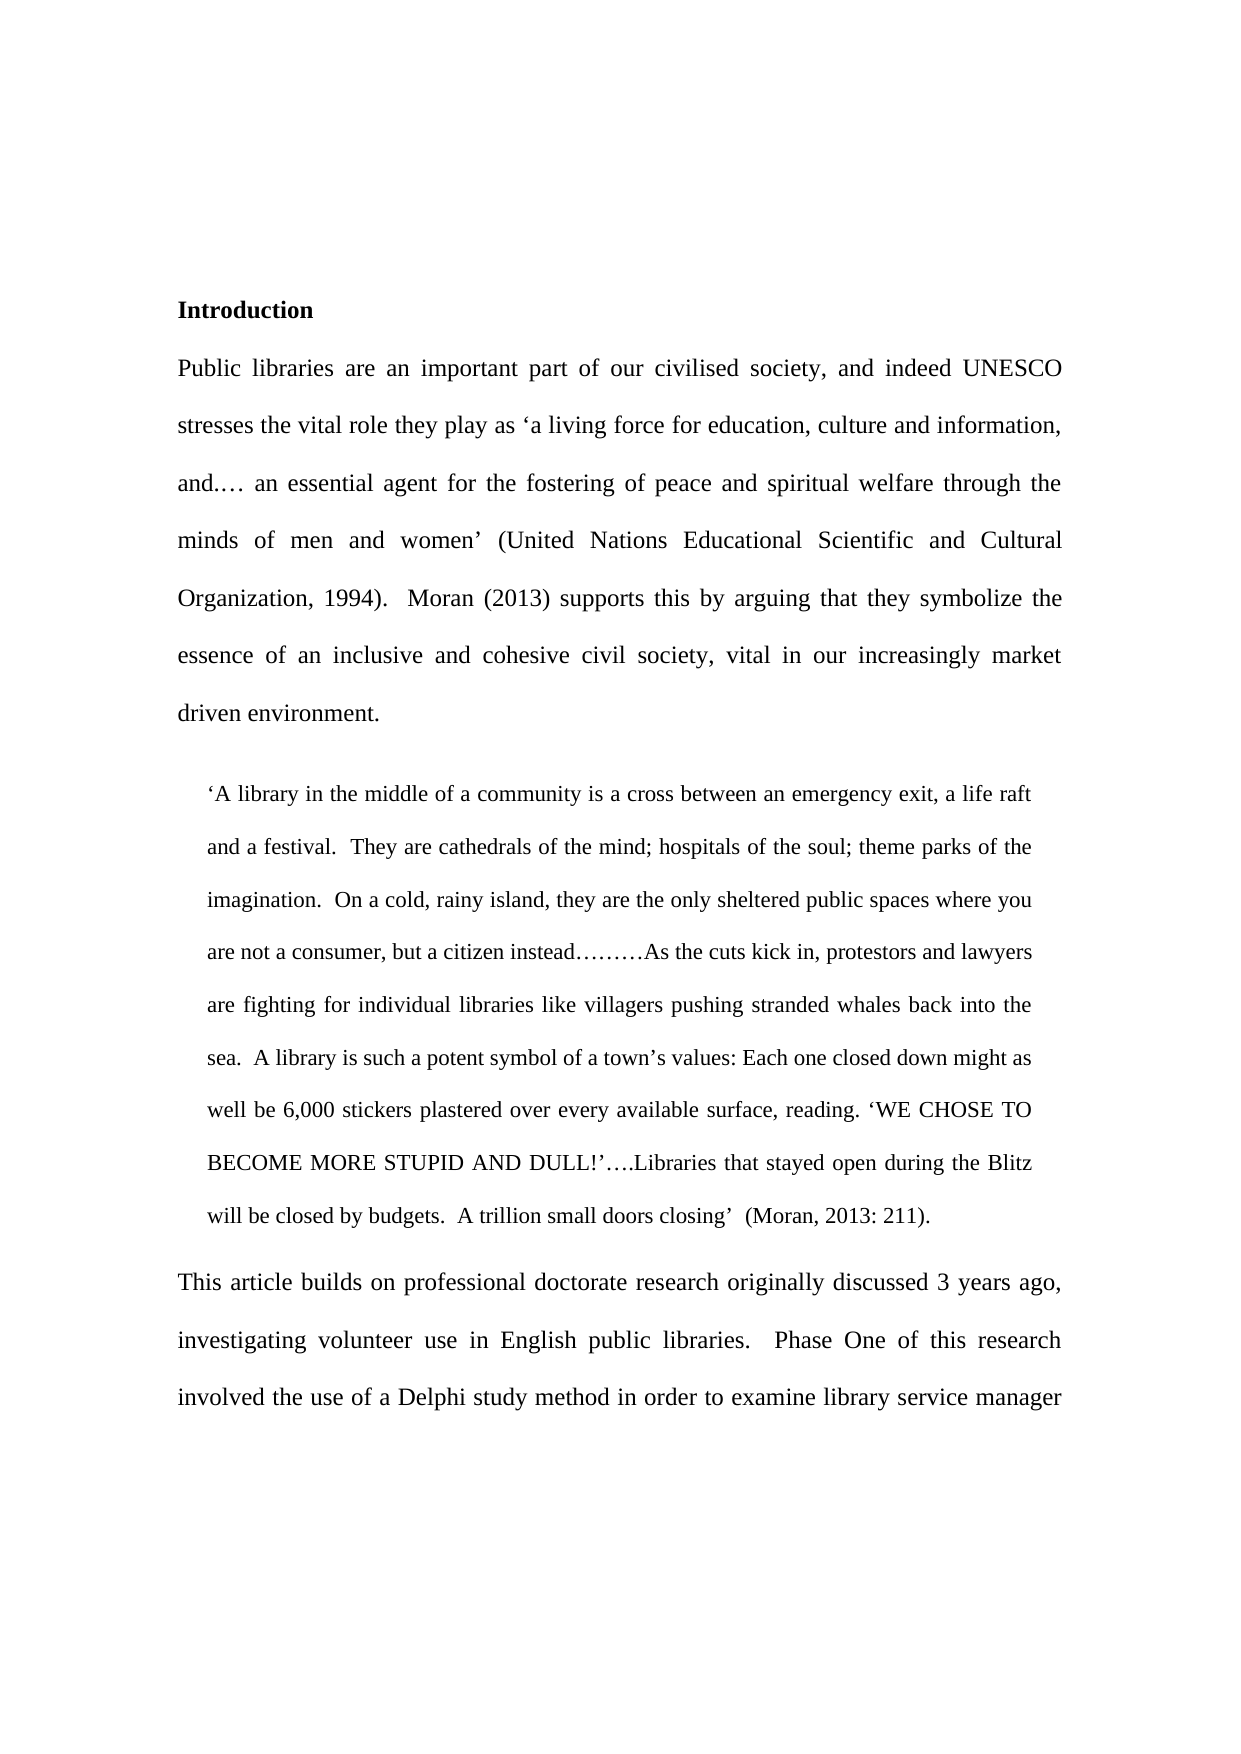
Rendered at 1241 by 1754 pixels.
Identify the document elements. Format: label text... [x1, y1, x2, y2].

text ‘A library in the middle of a community is a cross between an emergency exit, a life raft and a festival. They are cathedrals of the mind; hospitals of the soul; theme parks of the imagination. On a cold, rainy island, they are the only sheltered public spaces where you are not a consumer, but a citizen instead………As the cuts kick in, protestors and lawyers are fighting for individual libraries like villagers pushing stranded whales back into the sea. A library is such a potent symbol of a town’s values: Each one closed down might as well be 6,000 stickers plastered over every available surface, reading. ‘WE CHOSE TO BECOME MORE STUPID AND DULL!’….Libraries that stayed open during the Blitz will be closed by budgets. A trillion small doors closing’ (Moran, 2013: 211). [207, 780, 1033, 1228]
text Introduction [177, 295, 1063, 324]
text Public libraries are an important part of our civilised society, and indeed UNESCO stresses the vital role they play as ‘a living force for education, culture and information, and.… an essential agent for the fostering of peace and spiritual welfare through the minds of men and women’ (United Nations Educational Scientific and Cultural Organization, 1994). Moran (2013) supports this by arguing that they symbolize the essence of an inclusive and cohesive civil society, vital in our increasingly market driven environment. [177, 353, 1063, 727]
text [177, 1267, 1063, 1411]
